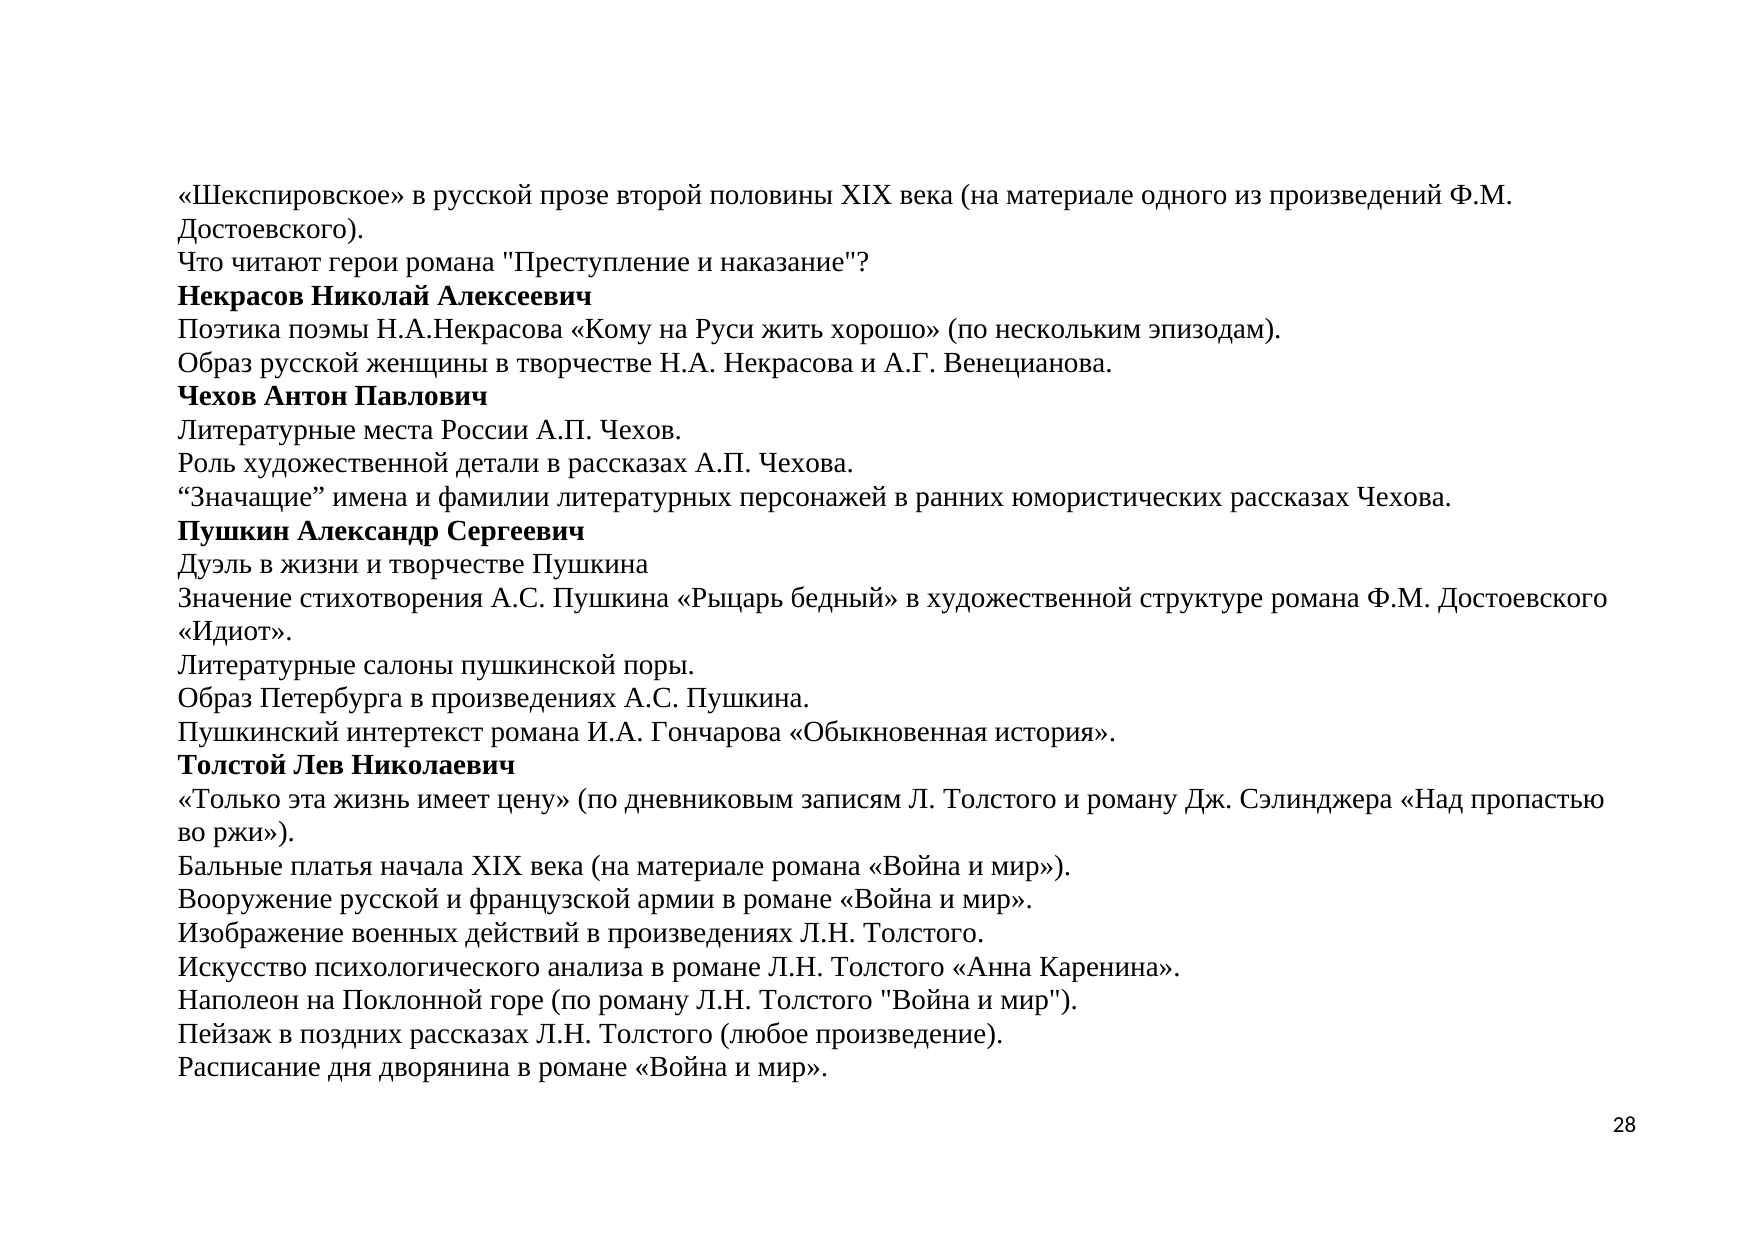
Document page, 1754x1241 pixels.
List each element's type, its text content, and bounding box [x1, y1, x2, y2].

text Пушкин Александр Сергеевич [177, 513, 1636, 546]
text Некрасов Николай Алексеевич [177, 278, 1636, 311]
text Толстой Лев Николаевич [177, 747, 1636, 781]
text Дуэль в жизни и творчестве Пушкина Значение стихотворения А.С. Пушкина «Рыцарь бедный» в художественной структуре романа Ф.М. Достоевского «Идиот». Литературные салоны пушкинской поры. Образ Петербурга в произведениях А.С. Пушкина. Пушкинский интертекст романа И.А. Гончарова «Обыкновенная история». [177, 546, 1636, 747]
text Чехов Антон Павлович [177, 378, 1636, 412]
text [177, 177, 1636, 278]
text Поэтика поэмы Н.А.Некрасова «Кому на Руси жить хорошо» (по нескольким эпизодам). Образ русской женщины в творчестве Н.А. Некрасова и А.Г. Венецианова. [177, 311, 1636, 378]
text Литературные места России А.П. Чехов. Роль художественной детали в рассказах А.П. Чехова. “Значащие” имена и фамилии литературных персонажей в ранних юмористических рассказах Чехова. [177, 412, 1636, 513]
